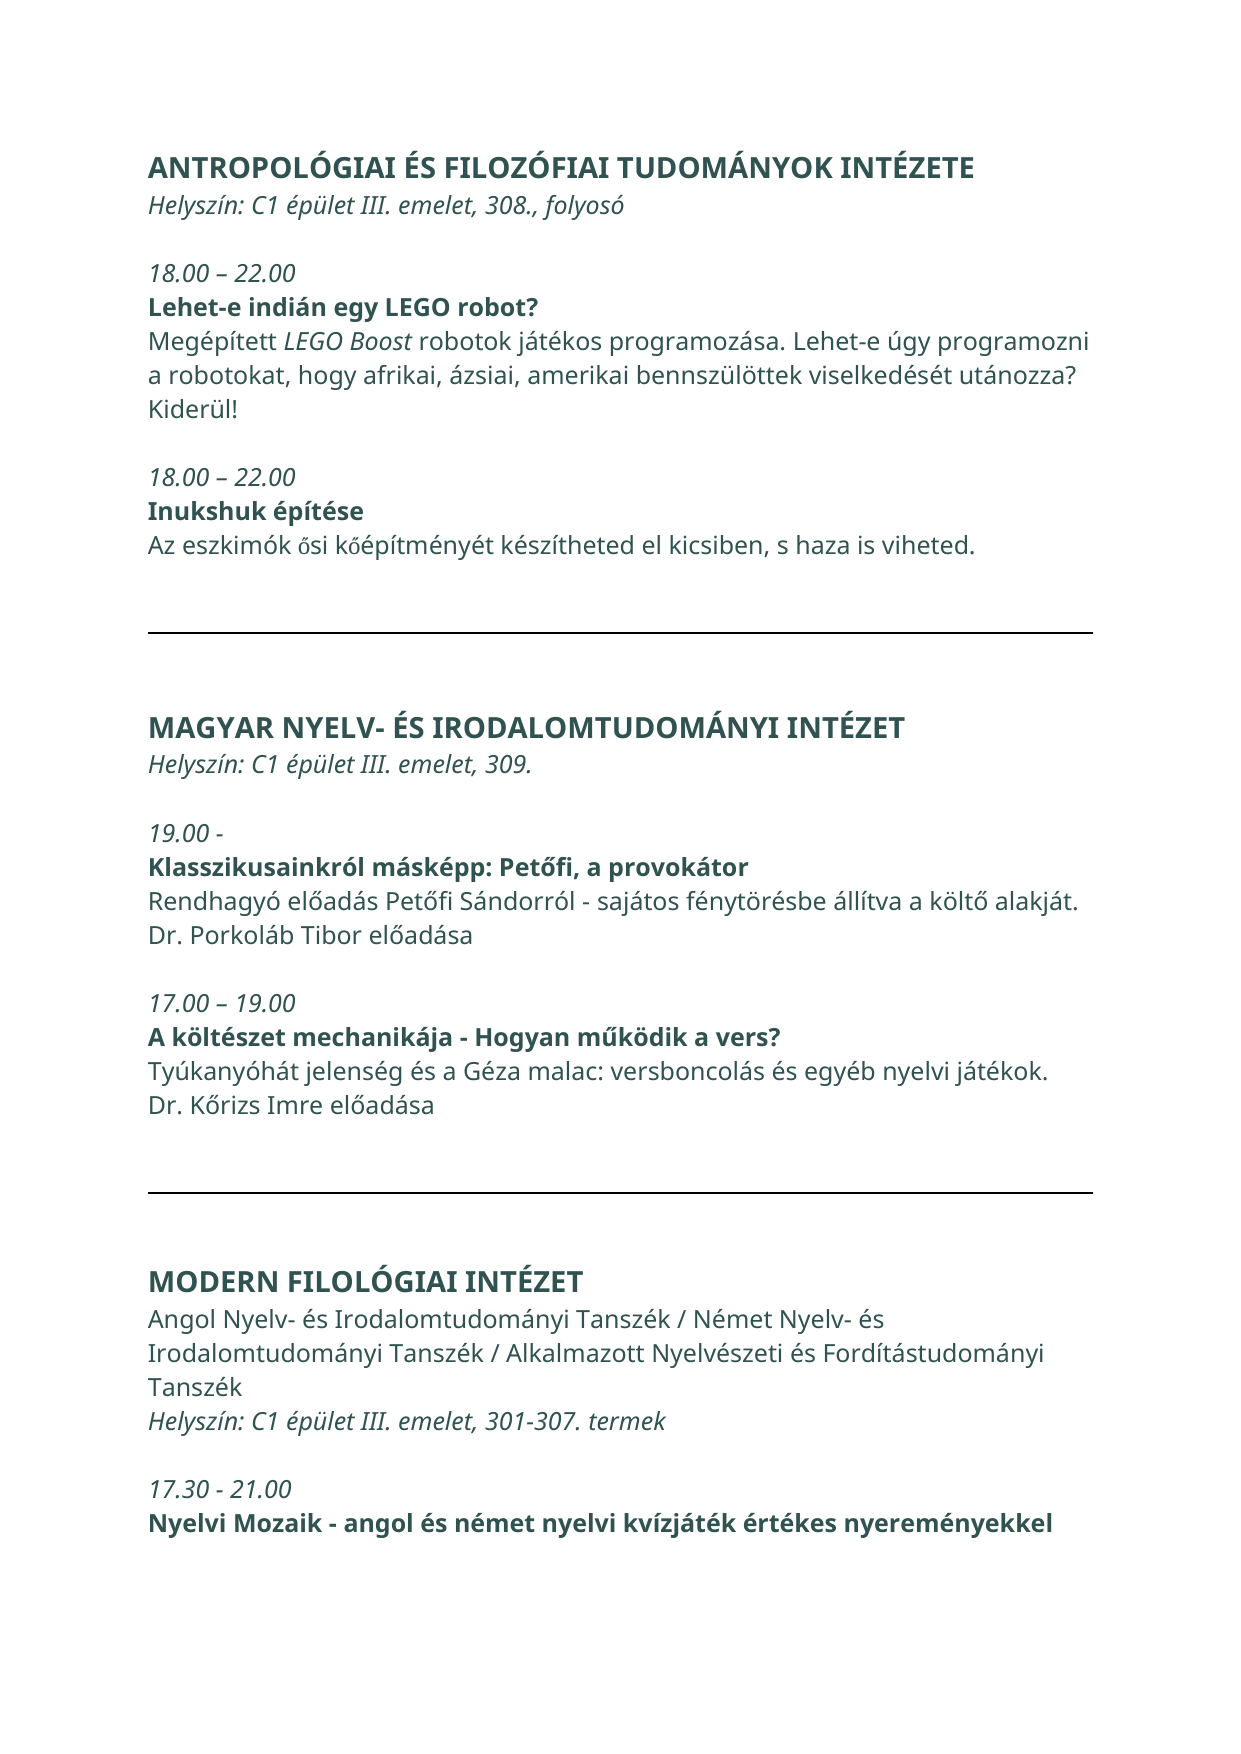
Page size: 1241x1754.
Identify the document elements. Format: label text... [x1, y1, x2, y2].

text 19.00 - [148, 815, 1093, 849]
text Dr. Porkoláb Tibor előadása [148, 917, 1093, 952]
text 18.00 – 22.00 [148, 460, 1093, 494]
text MAGYAR NYELV- ÉS IRODALOMTUDOMÁNYI INTÉZET [148, 707, 1093, 747]
text Lehet-e indián egy LEGO robot? [148, 289, 1093, 323]
text Megépített LEGO Boost robotok játékos programozása. Lehet-e úgy programozni a robotokat, hogy afrikai, ázsiai, amerikai bennszülöttek viselkedését utánozza? Kiderül! [148, 323, 1093, 426]
text 18.00 – 22.00 [148, 255, 1093, 289]
text Klasszikusainkról másképp: Petőfi, a provokátor [148, 849, 1093, 883]
text Rendhagyó előadás Petőfi Sándorról - sajátos fénytörésbe állítva a költő alakját. [148, 883, 1093, 917]
text A költészet mechanikája - Hogyan működik a vers? [148, 1020, 1093, 1054]
text Az eszkimók ősi kőépítményét készítheted el kicsiben, s haza is viheted. [148, 528, 1093, 562]
text Helyszín: C1 épület III. emelet, 301-307. termek [148, 1404, 1093, 1438]
text Helyszín: C1 épület III. emelet, 308., folyosó [148, 187, 1093, 221]
text 17.30 - 21.00 [148, 1472, 1093, 1506]
text Inukshuk építése [148, 494, 1093, 528]
text MODERN FILOLÓGIAI INTÉZET [148, 1262, 1093, 1301]
text Helyszín: C1 épület III. emelet, 309. [148, 747, 1093, 781]
text 17.00 – 19.00 [148, 986, 1093, 1020]
text Angol Nyelv- és Irodalomtudományi Tanszék / Német Nyelv- és Irodalomtudományi Tanszék / Alkalmazott Nyelvészeti és Fordítástudományi Tanszék [148, 1301, 1093, 1404]
text Tyúkanyóhát jelenség és a Géza malac: versboncolás és egyéb nyelvi játékok. [148, 1054, 1093, 1088]
text Nyelvi Mozaik - angol és német nyelvi kvízjáték értékes nyereményekkel [148, 1506, 1093, 1540]
text ANTROPOLÓGIAI ÉS FILOZÓFIAI TUDOMÁNYOK INTÉZETE [148, 148, 1093, 187]
text Dr. Kőrizs Imre előadása [148, 1088, 1093, 1122]
